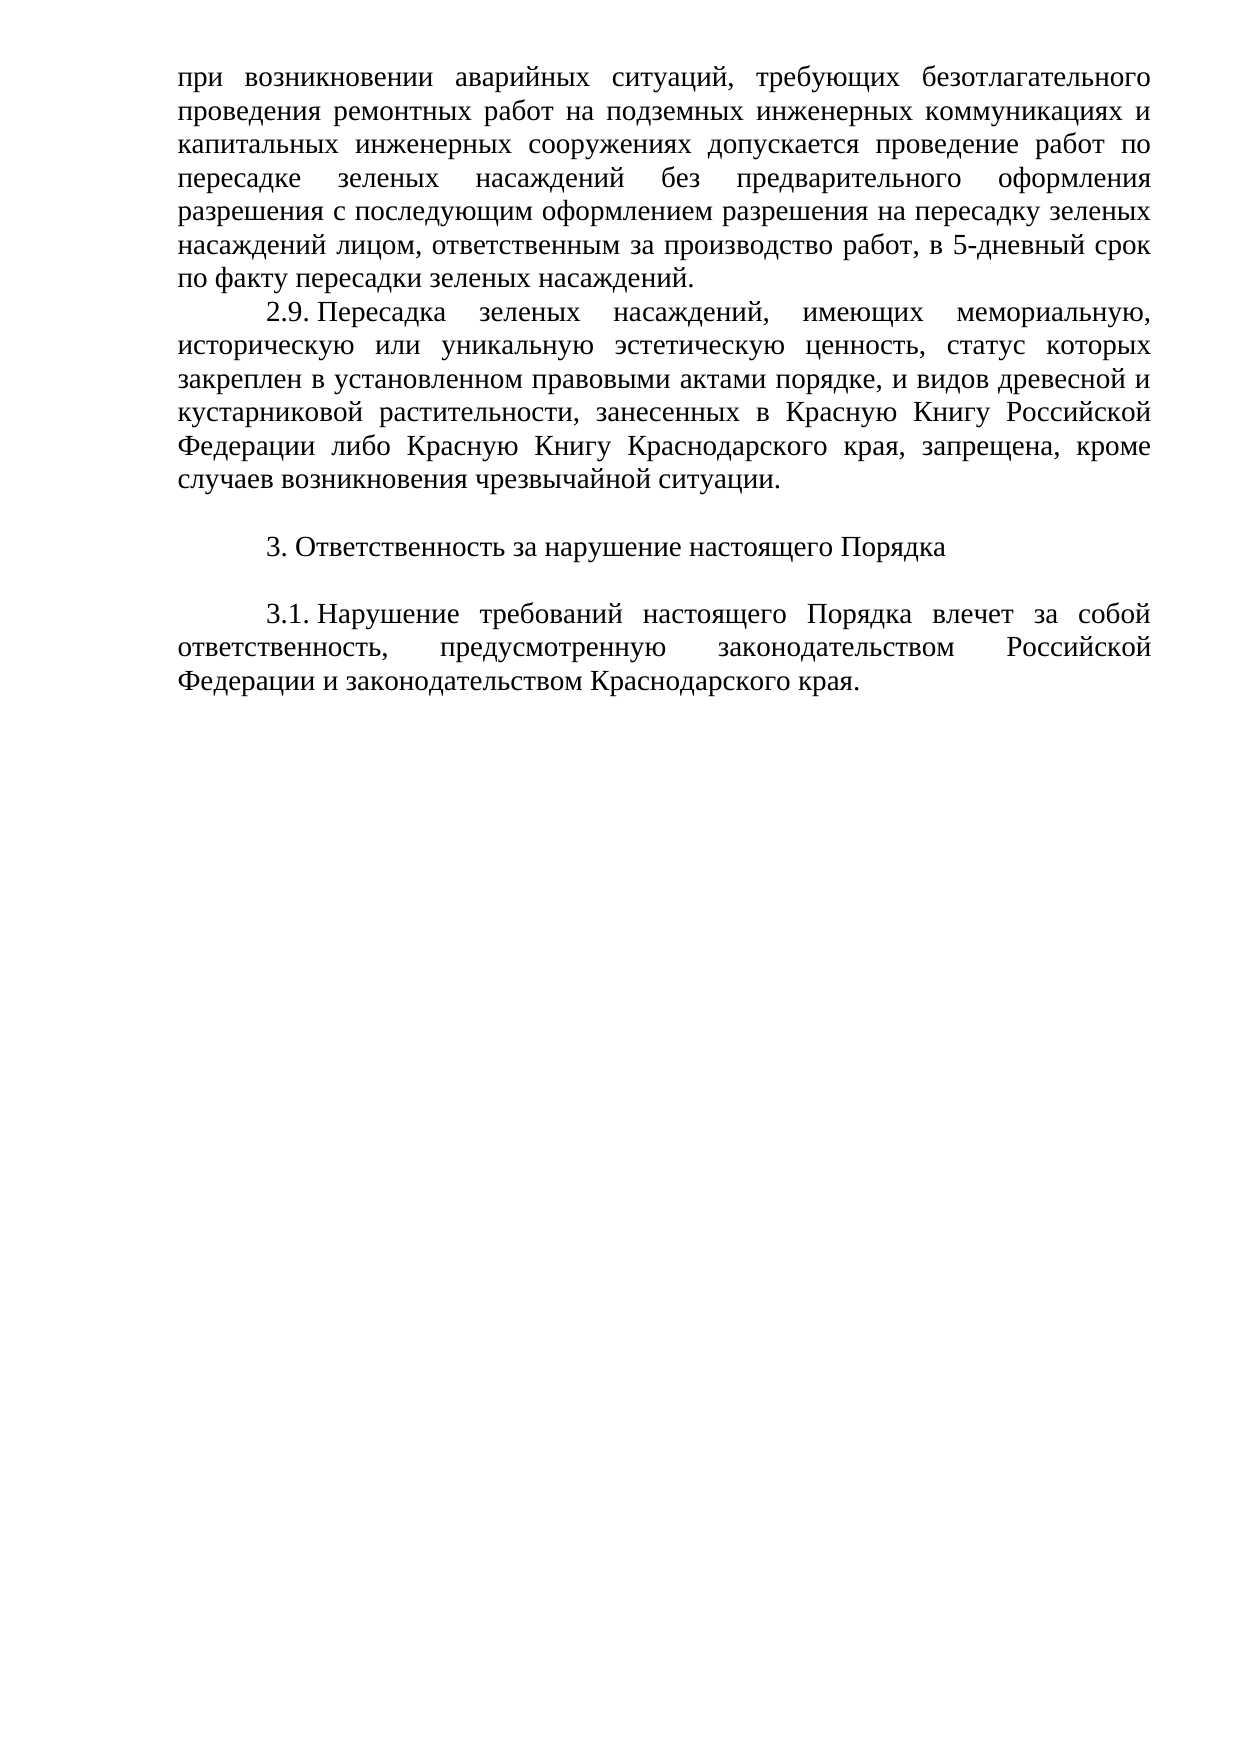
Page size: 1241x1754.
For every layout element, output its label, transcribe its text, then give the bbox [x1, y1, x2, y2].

text 3. Ответственность за нарушение настоящего Порядка [177, 529, 1152, 562]
text 3.1. Нарушение требований настоящего Порядка влечет за собой ответственность, предусмотренную законодательством Российской Федерации и законодательством Краснодарского края. [177, 596, 1152, 696]
text 2.9. Пересадка зеленых насаждений, имеющих мемориальную, историческую или уникальную эстетическую ценность, статус которых закреплен в установленном правовыми актами порядке, и видов древесной и кустарниковой растительности, занесенных в Красную Книгу Российской Федерации либо Красную Книгу Краснодарского края, запрещена, кроме случаев возникновения чрезвычайной ситуации. [177, 294, 1152, 495]
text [177, 59, 1152, 294]
